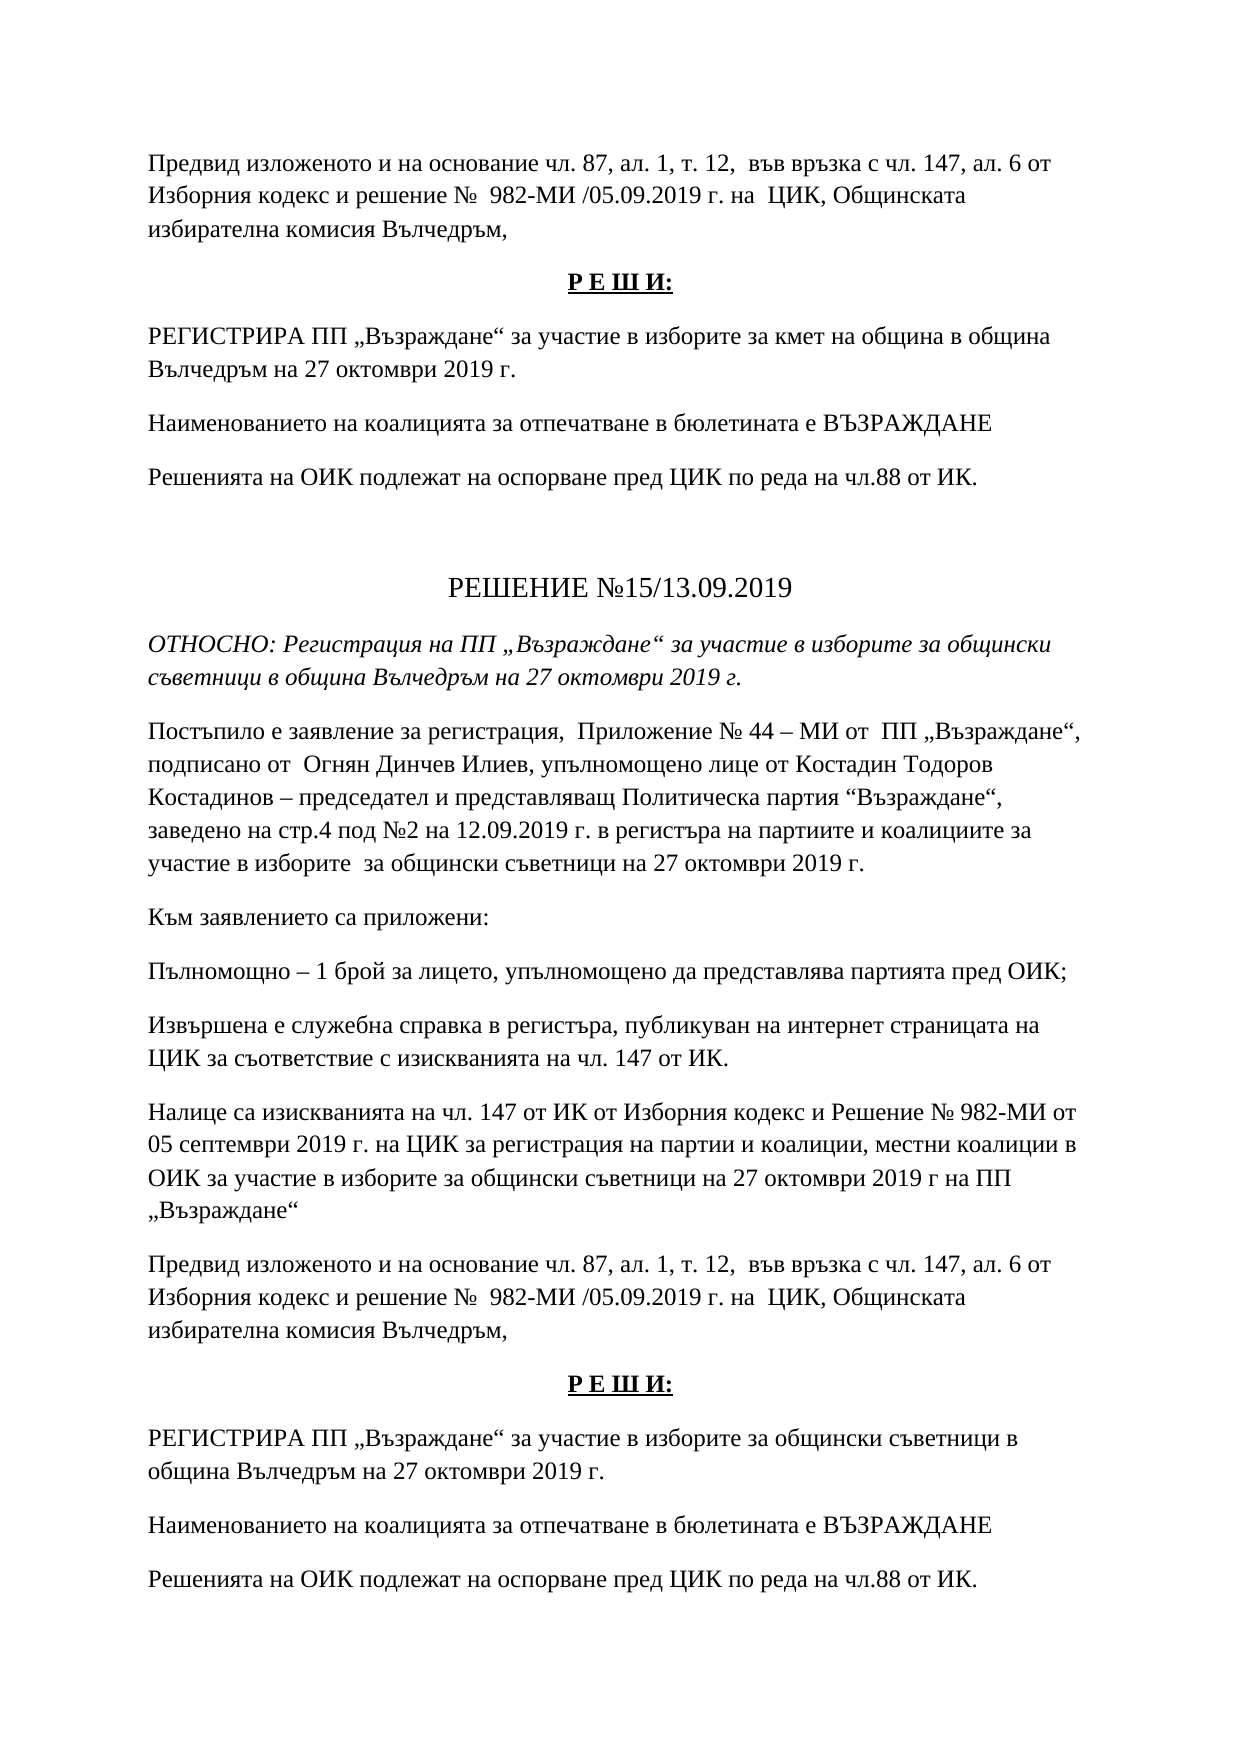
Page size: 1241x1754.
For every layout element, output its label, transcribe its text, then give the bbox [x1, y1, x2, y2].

text Към заявлението са приложени: [148, 902, 1093, 931]
text Извършена е служебна справка в регистъра, публикуван на интернет страницата на ЦИК за съответствие с изискванията на чл. 147 от ИК. [148, 1010, 1093, 1071]
text Наименованието на коалицията за отпечатване в бюлетината е ВЪЗРАЖДАНЕ [148, 1510, 1093, 1539]
text Решенията на ОИК подлежат на оспорване пред ЦИК по реда на чл.88 от ИК. [148, 1564, 1093, 1593]
text РЕГИСТРИРА ПП „Възраждане“ за участие в изборите за кмет на община в община Вълчедръм на 27 октомври 2019 г. [148, 321, 1093, 383]
text Наименованието на коалицията за отпечатване в бюлетината е ВЪЗРАЖДАНЕ [148, 408, 1093, 437]
text Предвид изложеното и на основание чл. 87, ал. 1, т. 12, във връзка с чл. 147, ал. 6 от Изборния кодекс и решение № 982-МИ /05.09.2019 г. на ЦИК, Общинската избирателна комисия Вълчедръм, [148, 148, 1093, 242]
text Предвид изложеното и на основание чл. 87, ал. 1, т. 12, във връзка с чл. 147, ал. 6 от Изборния кодекс и решение № 982-МИ /05.09.2019 г. на ЦИК, Общинската избирателна комисия Вълчедръм, [148, 1249, 1093, 1344]
text Р Е Ш И: [148, 267, 1093, 296]
text Постъпило е заявление за регистрация, Приложение № 44 – МИ от ПП „Възраждане“, подписано от Огнян Динчев Илиев, упълномощено лице от Костадин Тодоров Костадинов – председател и представляващ Политическа партия “Възраждане“, заведено на стр.4 под №2 на 12.09.2019 г. в регистъра на партиите и коалициите за участие в изборите за общински съветници на 27 октомври 2019 г. [148, 716, 1093, 877]
text Пълномощно – 1 брой за лицето, упълномощено да представлява партията пред ОИК; [148, 956, 1093, 984]
text РЕШЕНИЕ №15/13.09.2019 [148, 570, 1093, 603]
text ОТНОСНО: Регистрация на ПП „Възраждане“ за участие в изборите за общински съветници в община Вълчедръм на 27 октомври 2019 г. [148, 629, 1093, 691]
text РЕГИСТРИРА ПП „Възраждане“ за участие в изборите за общински съветници в община Вълчедръм на 27 октомври 2019 г. [148, 1423, 1093, 1485]
text Р Е Ш И: [148, 1369, 1093, 1398]
text Налице са изискванията на чл. 147 от ИК от Изборния кодекс и Решение № 982-МИ от 05 септември 2019 г. на ЦИК за регистрация на партии и коалиции, местни коалиции в ОИК за участие в изборите за общински съветници на 27 октомври 2019 г на ПП „Възраждане“ [148, 1097, 1093, 1224]
text Решенията на ОИК подлежат на оспорване пред ЦИК по реда на чл.88 от ИК. [148, 462, 1093, 491]
